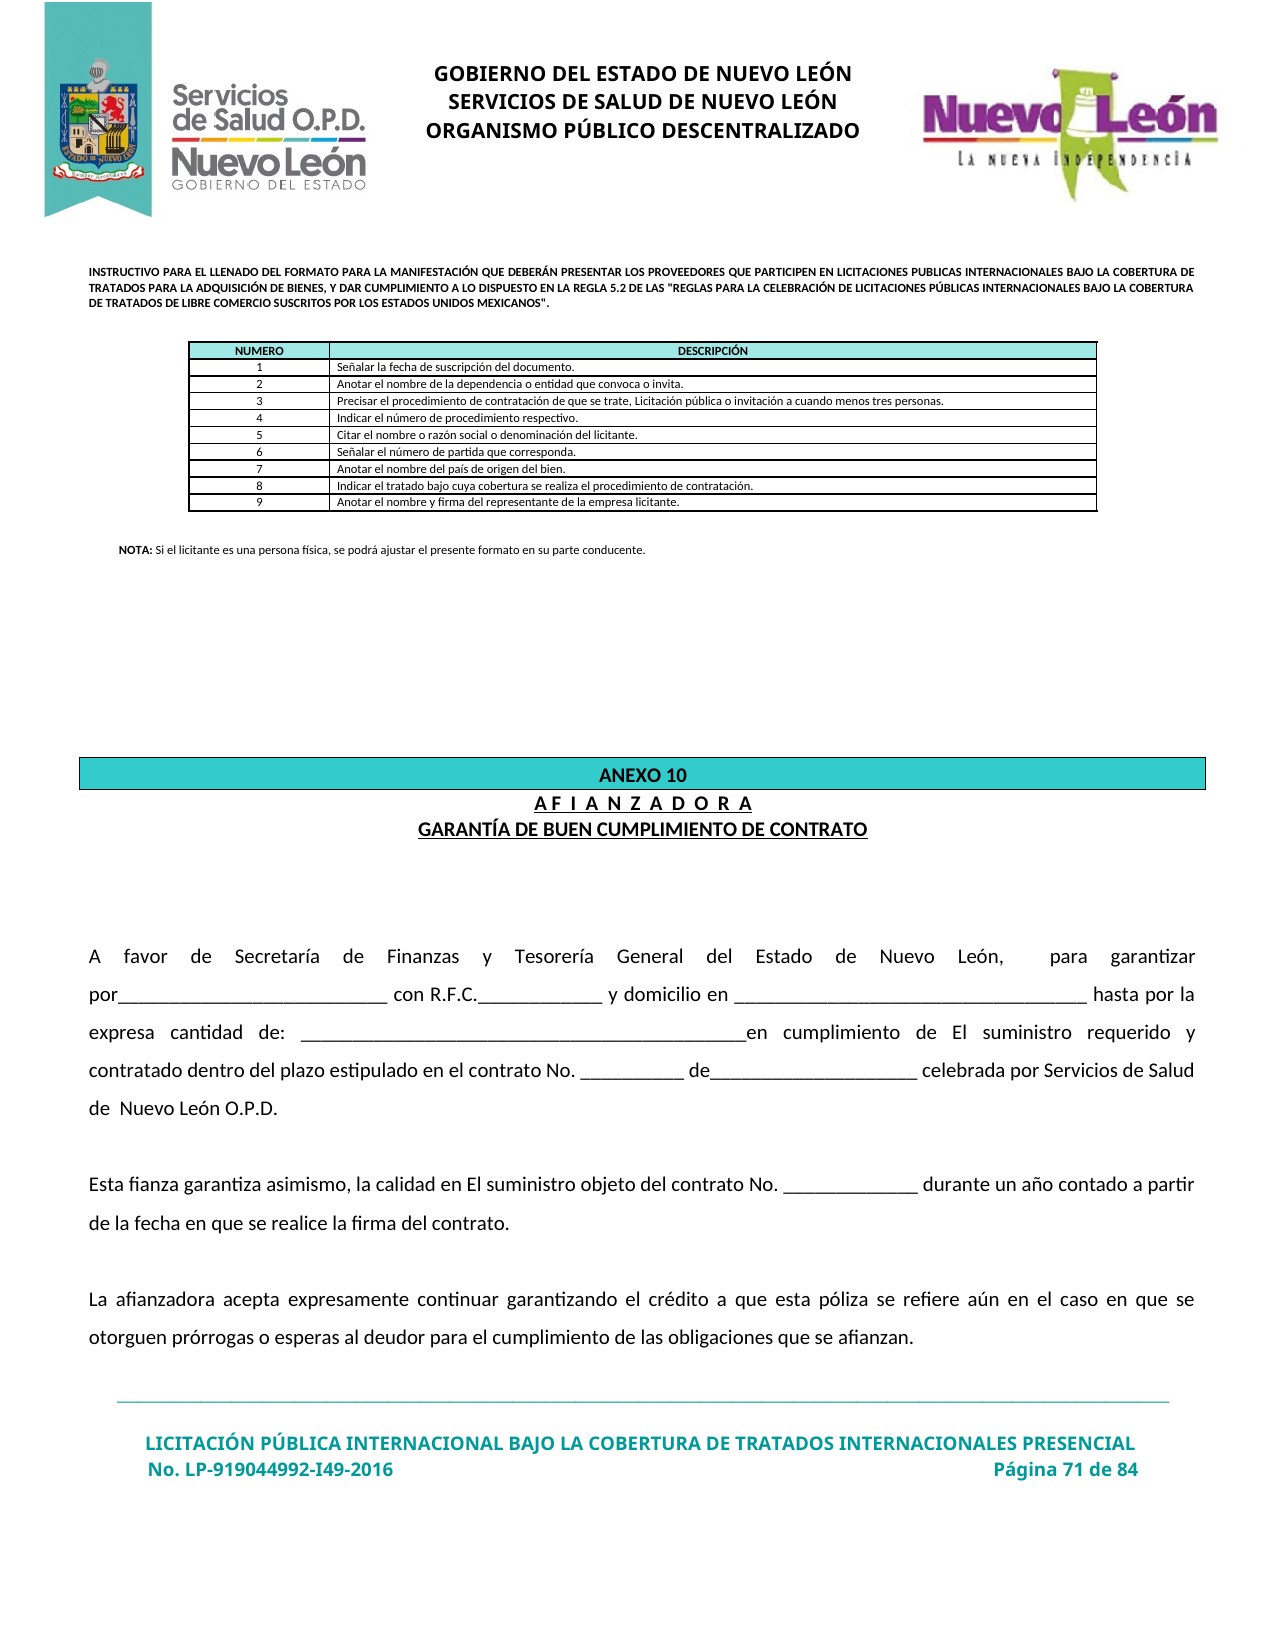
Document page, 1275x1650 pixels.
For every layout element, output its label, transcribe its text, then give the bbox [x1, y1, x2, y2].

text A favor de Secretaría de Finanzas y Tesorería General del Estado de Nuevo León, para garantizar por__________________________ con R.F.C.____________ y domicilio en __________________________________ hasta por la expresa cantidad de: ___________________________________________en cumplimiento de El suministro requerido y contratado dentro del plazo estipulado en el contrato No. __________ de____________________ celebrada por Servicios de Salud de Nuevo León O.P.D. [89, 943, 1197, 1121]
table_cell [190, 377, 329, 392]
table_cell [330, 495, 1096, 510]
text NOTA: Si el licitante es una persona física, se podrá ajustar el presente formato en su parte conducente. [89, 542, 1197, 557]
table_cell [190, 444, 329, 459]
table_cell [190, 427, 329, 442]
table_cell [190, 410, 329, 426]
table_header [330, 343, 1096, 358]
text A F I A N Z A D O R A [89, 790, 1197, 816]
text La afianzadora acepta expresamente continuar garantizando el crédito a que esta póliza se refiere aún en el caso en que se otorguen prórrogas o esperas al deudor para el cumplimiento de las obligaciones que se afianzan. [89, 1286, 1197, 1349]
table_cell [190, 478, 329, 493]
text Esta fianza garantiza asimismo, la calidad en El suministro objeto del contrato No. _____________ durante un año contado a partir de la fecha en que se realice la firma del contrato. [89, 1172, 1197, 1235]
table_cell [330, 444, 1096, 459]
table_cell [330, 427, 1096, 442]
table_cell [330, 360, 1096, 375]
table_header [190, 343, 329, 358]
text INSTRUCTIVO PARA EL LLENADO DEL FORMATO PARA LA MANIFESTACIÓN QUE DEBERÁN PRESENTAR LOS PROVEEDORES QUE PARTICIPEN EN LICITACIONES PUBLICAS INTERNACIONALES BAJO LA COBERTURA DE TRATADOS PARA LA ADQUISICIÓN DE BIENES, Y DAR CUMPLIMIENTO A LO DISPUESTO EN LA REGLA 5.2 DE LAS "REGLAS PARA LA CELEBRACIÓN DE LICITACIONES PÚBLICAS INTERNACIONALES BAJO LA COBERTURA DE TRATADOS DE LIBRE COMERCIO SUSCRITOS POR LOS ESTADOS UNIDOS MEXICANOS". [89, 265, 1197, 311]
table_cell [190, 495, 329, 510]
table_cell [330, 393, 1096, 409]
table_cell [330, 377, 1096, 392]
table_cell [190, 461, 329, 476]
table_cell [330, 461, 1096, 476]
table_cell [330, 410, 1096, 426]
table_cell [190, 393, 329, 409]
text GARANTÍA DE BUEN CUMPLIMIENTO DE CONTRATO [89, 816, 1197, 841]
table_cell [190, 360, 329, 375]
text ANEXO 10 [80, 758, 1205, 789]
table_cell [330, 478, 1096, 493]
picture [15, 2, 1249, 229]
